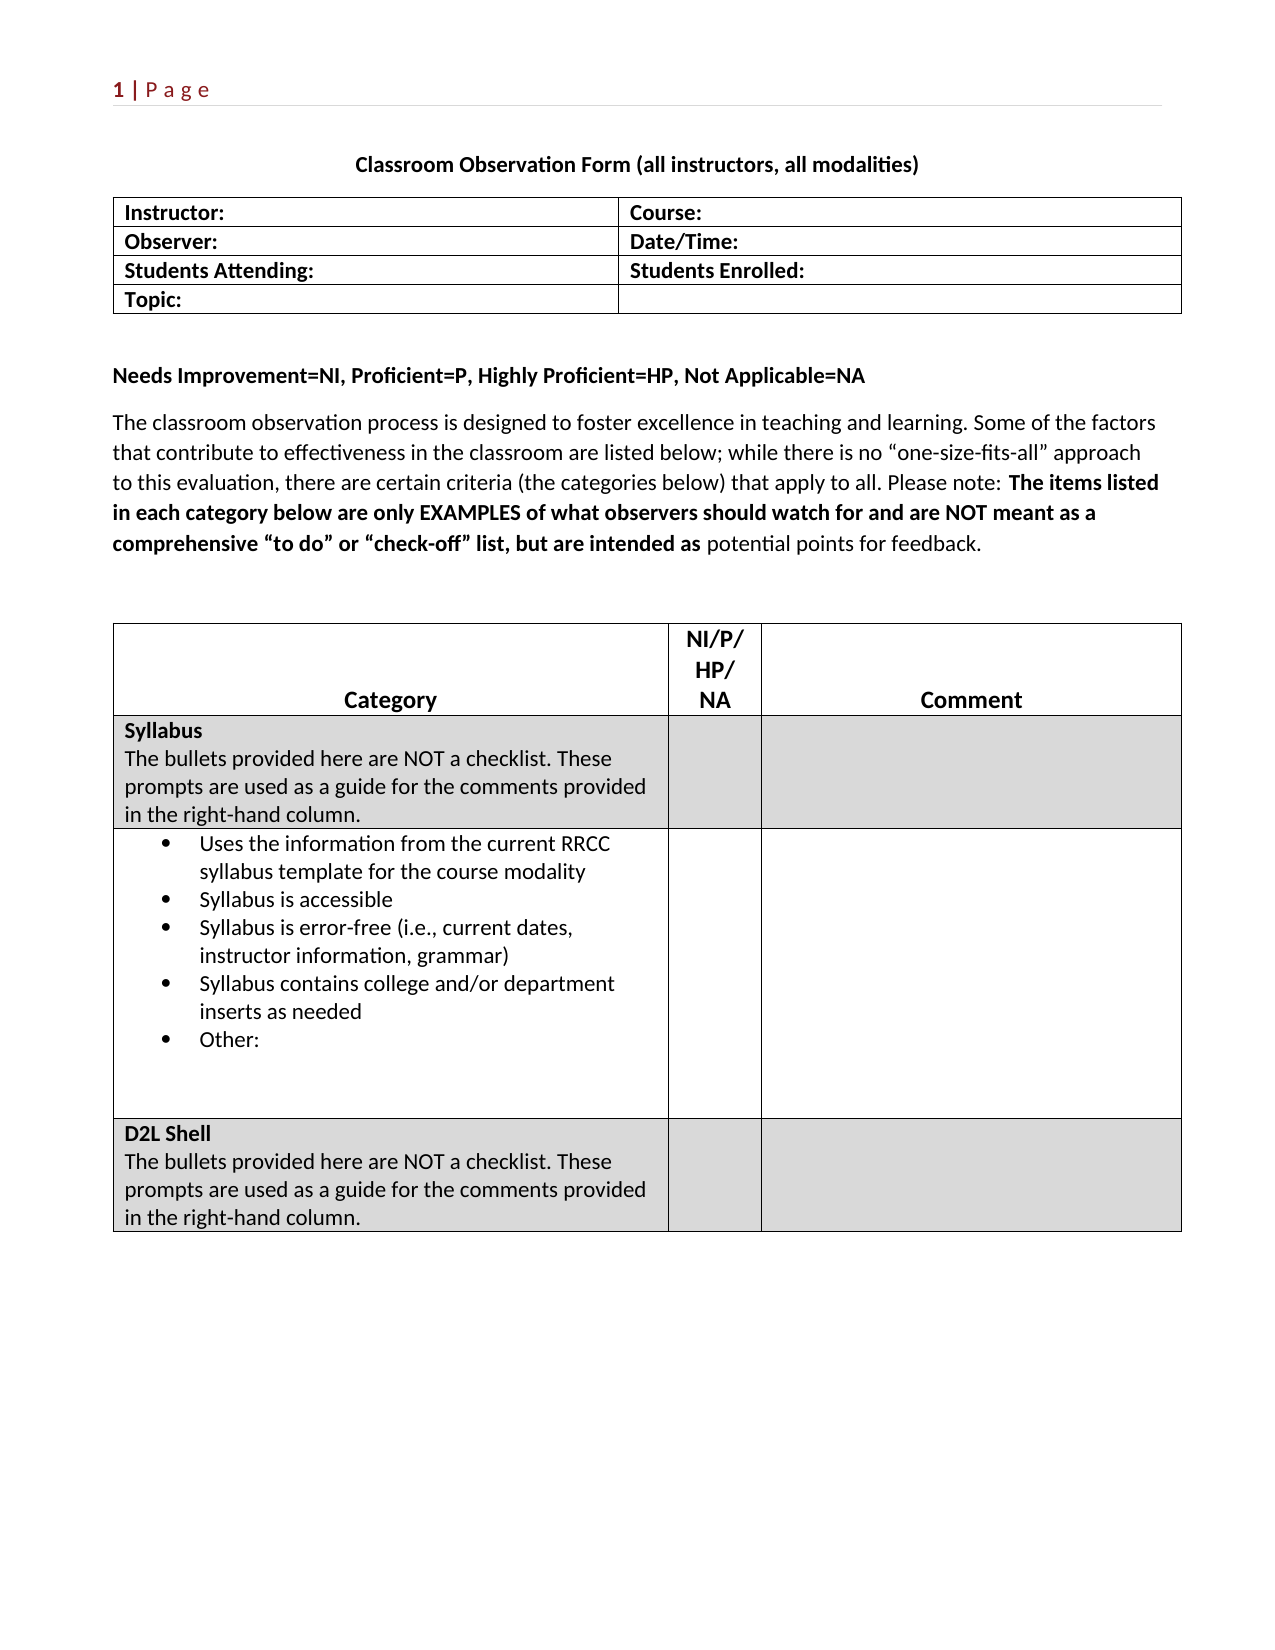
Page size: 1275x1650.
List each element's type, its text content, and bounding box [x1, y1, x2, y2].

table_cell [762, 716, 1181, 828]
table_header Category [114, 624, 668, 715]
table_cell Students Attending: [114, 256, 618, 284]
table_cell Uses the information from the current RRCC syllabus template for the course modality Syllabus is accessible Syllabus is error-free (i.e., current dates, instructor information, grammar) Syllabus contains college and/or department inserts as needed Other: [114, 829, 668, 1118]
table_cell Topic: [114, 285, 618, 313]
table_cell [669, 1119, 761, 1231]
table_header Course: [619, 198, 1181, 226]
table_header Comment [762, 624, 1181, 715]
table_cell Syllabus The bullets provided here are NOT a checklist. These prompts are used as a guide for the comments provided in the right-hand column. [114, 716, 668, 828]
table_cell Date/Time: [619, 227, 1181, 255]
table_cell [762, 1119, 1181, 1231]
table_cell [669, 829, 761, 1118]
subtitle Classroom Observation Form (all instructors, all modalities) [112, 150, 1162, 178]
table_cell Students Enrolled: [619, 256, 1181, 284]
table_cell [619, 285, 1181, 313]
table_cell [669, 716, 761, 828]
text Needs Improvement=NI, Proficient=P, Highly Proficient=HP, Not Applicable=NA [112, 361, 1162, 389]
table_cell [762, 829, 1181, 1118]
table_cell D2L Shell The bullets provided here are NOT a checklist. These prompts are used as a guide for the comments provided in the right-hand column. [114, 1119, 668, 1231]
table_header Instructor: [114, 198, 618, 226]
text The classroom observation process is designed to foster excellence in teaching and learning. Some of the factors that contribute to effectiveness in the classroom are listed below; while there is no “one-size-fits-all” approach to this evaluation, there are certain criteria (the categories below) that apply to all. Please note: The items listed in each category below are only EXAMPLES of what observers should watch for and are NOT meant as a comprehensive “to do” or “check-off” list, but are intended as potential points for feedback. [112, 408, 1162, 557]
table_cell Observer: [114, 227, 618, 255]
table_header NI/P/ HP/NA [669, 624, 761, 715]
